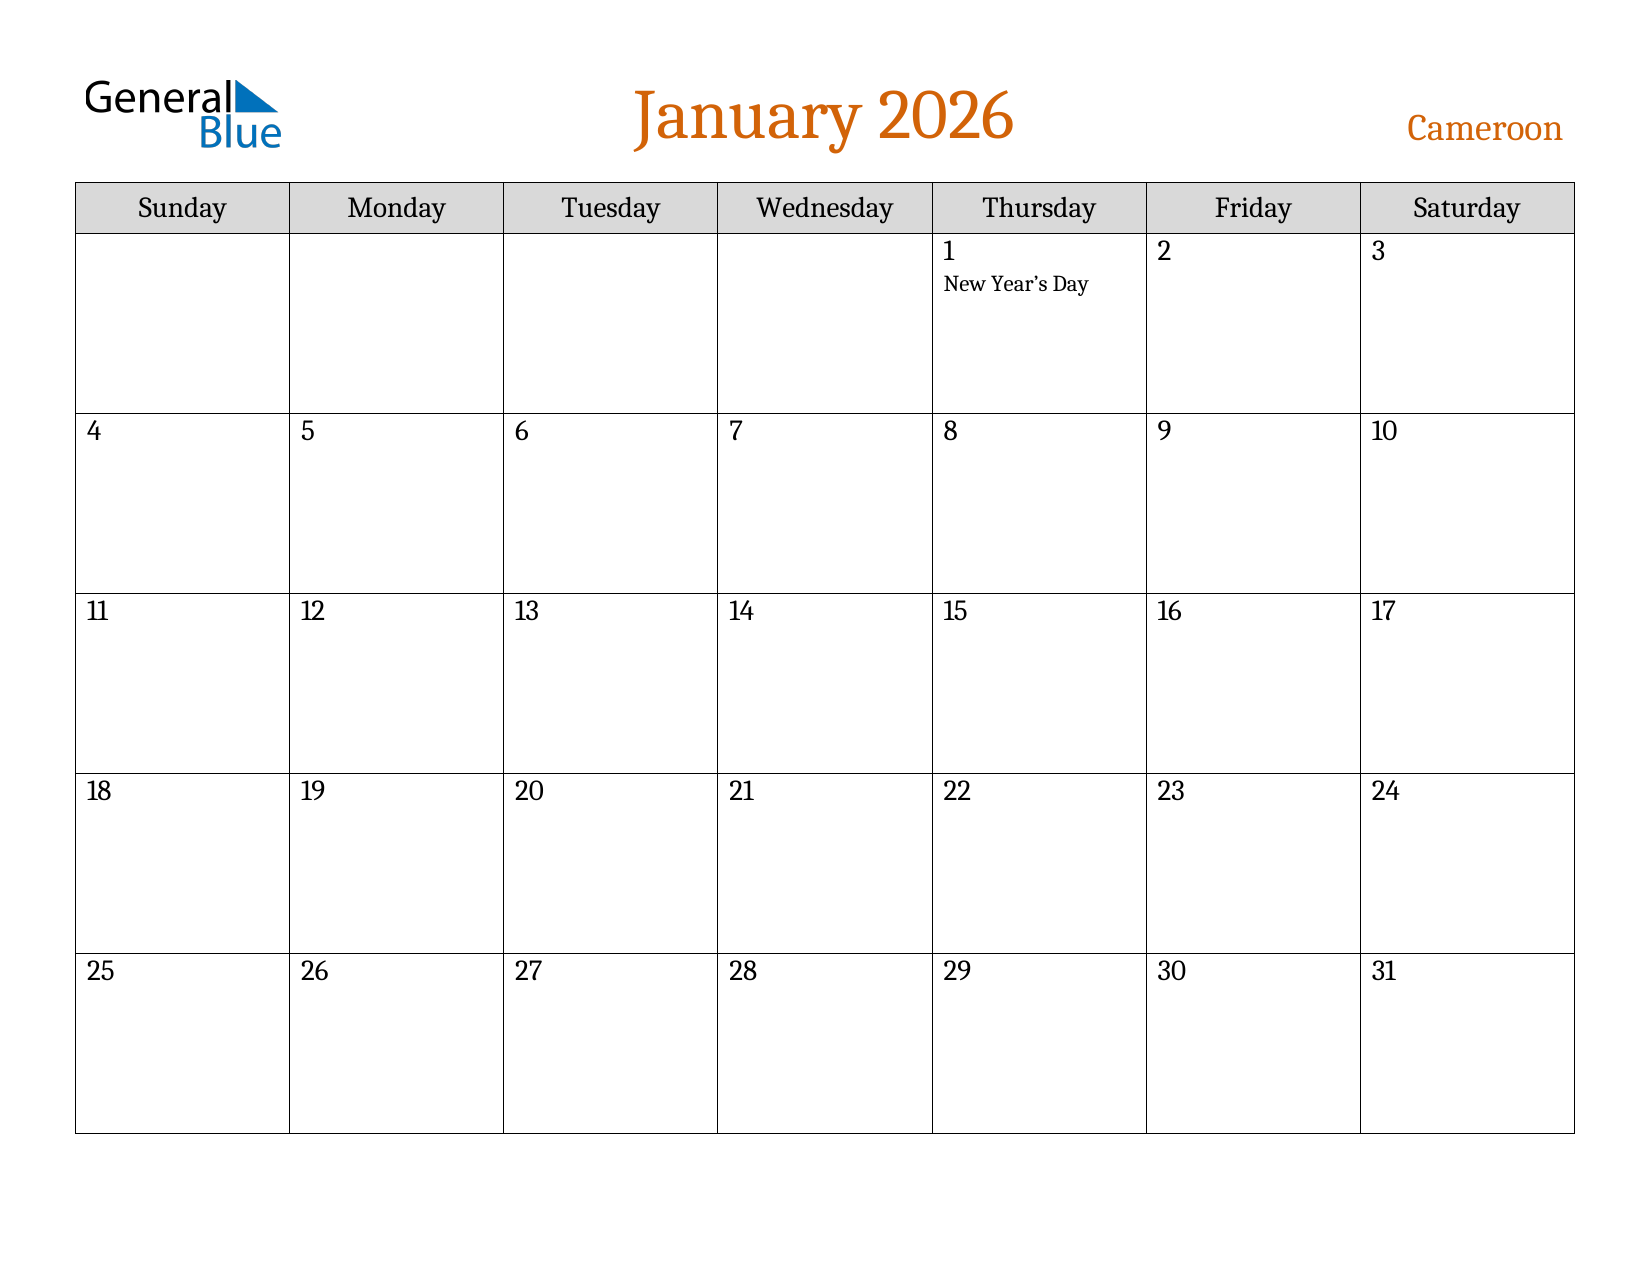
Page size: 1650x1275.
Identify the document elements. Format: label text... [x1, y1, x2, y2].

table_cell [76, 810, 289, 953]
table_cell [290, 234, 503, 270]
table_cell 16 [1147, 594, 1360, 630]
table_cell Tuesday [504, 183, 717, 233]
table_cell [1361, 810, 1574, 953]
table_cell [76, 630, 289, 773]
table_cell [290, 630, 503, 773]
table_cell 14 [718, 594, 932, 630]
table_cell [504, 630, 717, 773]
table_cell 18 [76, 774, 289, 810]
table_cell 11 [76, 594, 289, 630]
table_cell Wednesday [718, 183, 932, 233]
table_cell [1361, 450, 1574, 593]
table_cell [718, 270, 932, 413]
table_cell 20 [504, 774, 717, 810]
table_cell 6 [504, 414, 717, 450]
table_cell [290, 270, 503, 413]
table_cell 7 [718, 414, 932, 450]
table_cell 13 [504, 594, 717, 630]
table_cell [1147, 990, 1360, 1133]
table_cell [76, 990, 289, 1133]
table_cell [718, 630, 932, 773]
table_cell 19 [290, 774, 503, 810]
table_cell 26 [290, 954, 503, 990]
table_cell [1147, 450, 1360, 593]
table_cell [76, 234, 289, 270]
table_cell 9 [1147, 414, 1360, 450]
table_cell [290, 990, 503, 1133]
table_cell [290, 810, 503, 953]
table_cell 31 [1361, 954, 1574, 990]
table_cell [504, 270, 717, 413]
table_cell [1361, 270, 1574, 413]
table_cell 15 [933, 594, 1146, 630]
table_cell [76, 450, 289, 593]
table_cell [1147, 810, 1360, 953]
table_cell Sunday [76, 183, 289, 233]
table_cell 27 [504, 954, 717, 990]
table_cell [1361, 630, 1574, 773]
table_cell New Year’s Day [933, 270, 1146, 413]
table_cell [504, 810, 717, 953]
table_cell Monday [290, 183, 503, 233]
table_cell [933, 810, 1146, 953]
table_cell [933, 630, 1146, 773]
table_cell [1147, 270, 1360, 413]
table_cell 10 [1361, 414, 1574, 450]
table_cell Thursday [933, 183, 1146, 233]
table_cell [718, 990, 932, 1133]
table_cell 21 [718, 774, 932, 810]
table_cell 4 [76, 414, 289, 450]
table_cell [1361, 990, 1574, 1133]
table_header January 2026 [504, 75, 1146, 182]
table_cell 30 [1147, 954, 1360, 990]
table_cell Friday [1147, 183, 1360, 233]
table_cell 23 [1147, 774, 1360, 810]
table_cell [290, 450, 503, 593]
table_cell [504, 990, 717, 1133]
table_cell [718, 234, 932, 270]
table_cell 5 [290, 414, 503, 450]
table_cell 24 [1361, 774, 1574, 810]
table_header [76, 75, 503, 182]
table_cell 17 [1361, 594, 1574, 630]
table_cell [1147, 630, 1360, 773]
table_cell 12 [290, 594, 503, 630]
table_cell [76, 270, 289, 413]
table_cell [933, 990, 1146, 1133]
table_cell 8 [933, 414, 1146, 450]
table_cell [504, 450, 717, 593]
picture [86, 80, 281, 148]
table_header Cameroon [1146, 75, 1574, 182]
table_cell 29 [933, 954, 1146, 990]
table_cell 2 [1147, 234, 1360, 270]
table_cell [718, 810, 932, 953]
table_cell [933, 450, 1146, 593]
table_cell Saturday [1361, 183, 1574, 233]
table_cell 22 [933, 774, 1146, 810]
table_cell 1 [933, 234, 1146, 270]
table_cell 3 [1361, 234, 1574, 270]
table_cell 28 [718, 954, 932, 990]
table_cell [718, 450, 932, 593]
table_cell [504, 234, 717, 270]
table_cell 25 [76, 954, 289, 990]
